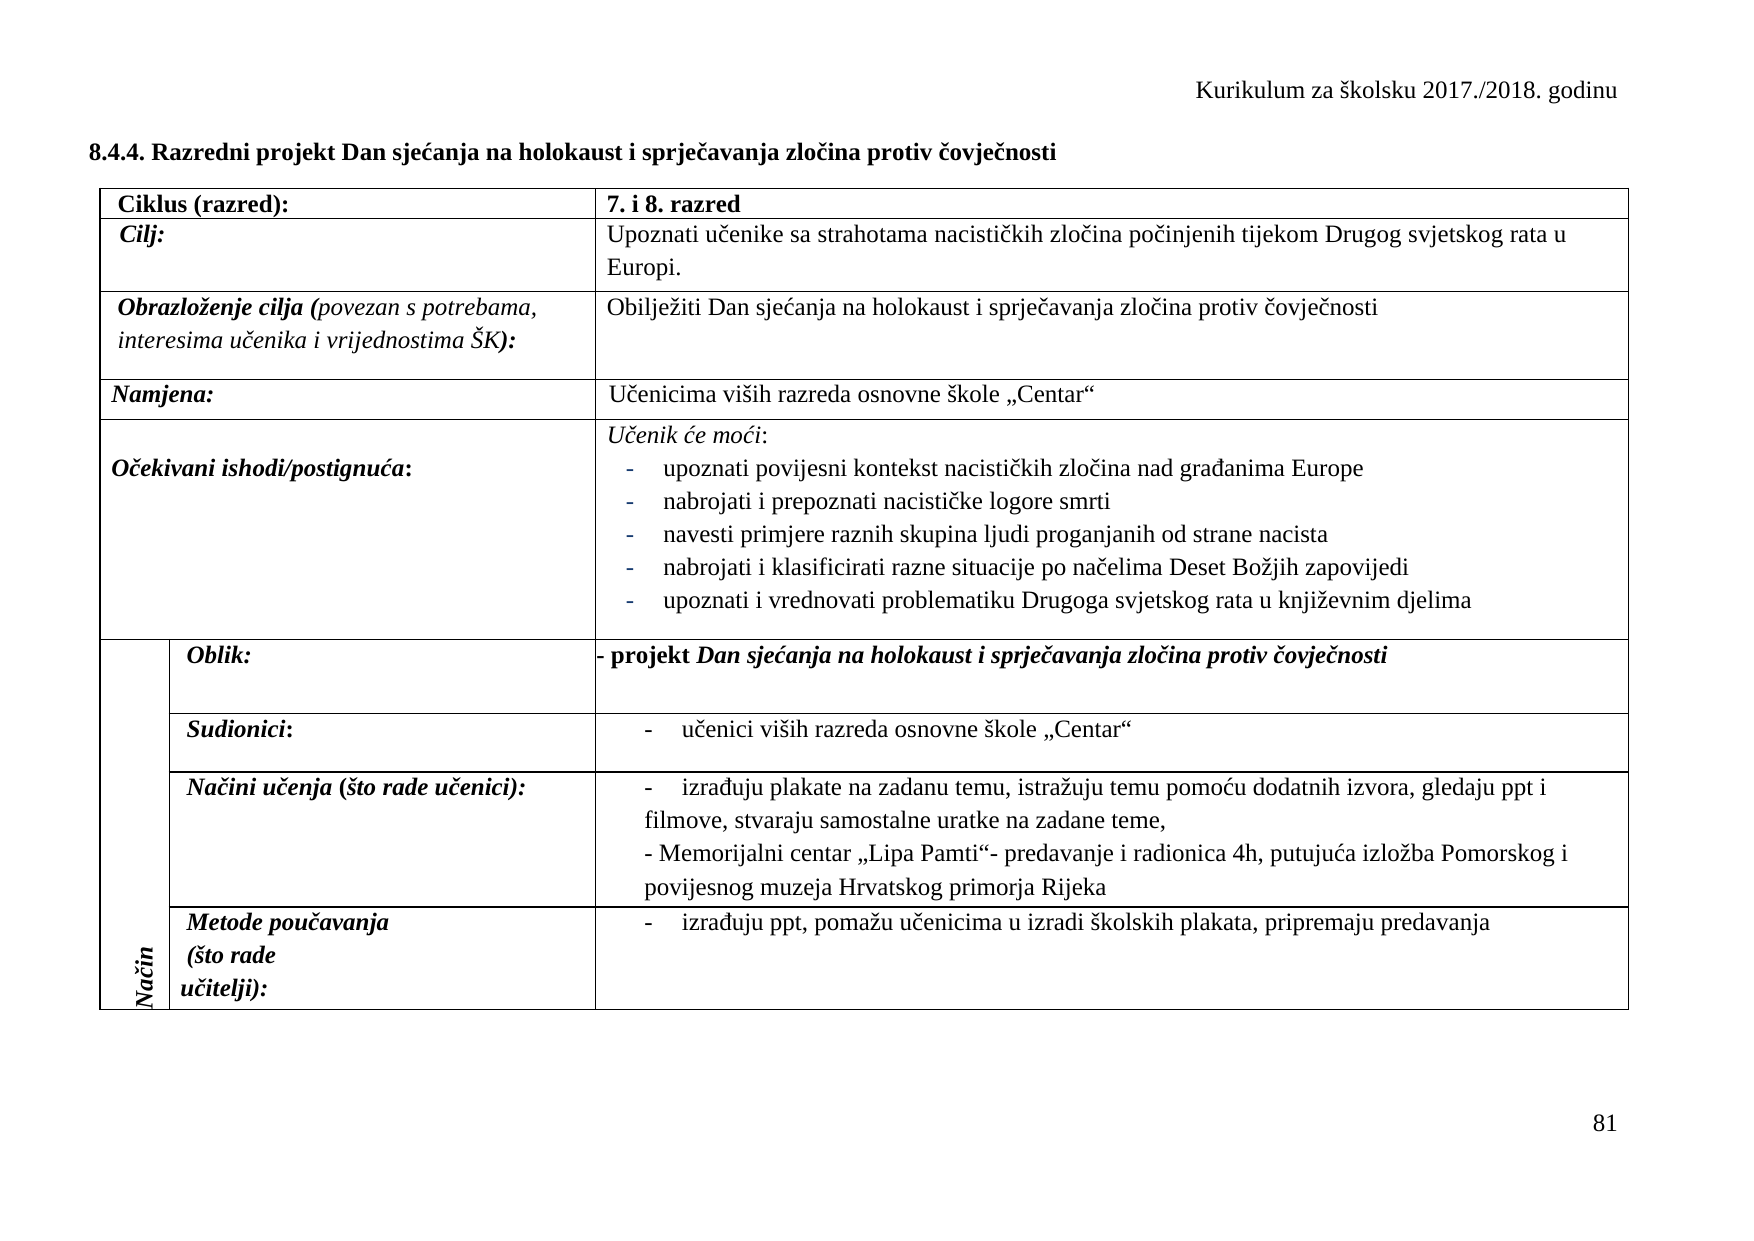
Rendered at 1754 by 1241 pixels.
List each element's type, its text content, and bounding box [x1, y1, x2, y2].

table_cell Sudionici: [170, 714, 595, 771]
table_cell - učenici viših razreda osnovne škole „Centar“ [596, 714, 1628, 771]
table_cell Cilj: [101, 219, 595, 291]
table_header Ciklus (razred): [101, 189, 595, 218]
table_cell Načini učenja (što rade učenici): [170, 773, 595, 906]
table_cell Obrazloženje cilja (povezan s potrebama, interesima učenika i vrijednostima ŠK): [101, 292, 595, 378]
table_cell - izrađuju plakate na zadanu temu, istražuju temu pomoću dodatnih izvora, gledaju ppt i filmove, stvaraju samostalne uratke na zadane teme, - Memorijalni centar „Lipa Pamti“- predavanje i radionica 4h, putujuća izložba Pomorskog i povijesnog muzeja Hrvatskog primorja Rijeka [596, 773, 1628, 906]
table_cell Učenik će moći: upoznati povijesni kontekst nacističkih zločina nad građanima Europe nabrojati i prepoznati nacističke logore smrti navesti primjere raznih skupina ljudi proganjanih od strane nacista nabrojati i klasificirati razne situacije po načelima Deset Božjih zapovijedi upoznati i vrednovati problematiku Drugoga svjetskog rata u književnim djelima - prepoznati katedralu sv.Vida [596, 420, 1628, 639]
table_cell Namjena: [101, 380, 595, 419]
table_cell Upoznati učenike sa strahotama nacističkih zločina počinjenih tijekom Drugog svjetskog rata u Europi. [596, 219, 1628, 291]
table_cell - projekt Dan sjećanja na holokaust i sprječavanja zločina protiv čovječnosti [596, 640, 1628, 713]
table_cell - izrađuju ppt, pomažu učenicima u izradi školskih plakata, pripremaju predavanja [596, 908, 1628, 1009]
subtitle 8.4.4. Razredni projekt Dan sjećanja na holokaust i sprječavanja zločina protiv čovječnosti [89, 137, 1617, 165]
table_cell Način realizacije [101, 640, 169, 1009]
table_header 7. i 8. razred [596, 189, 1628, 218]
table_cell Metode poučavanja (što rade učitelji): [170, 908, 595, 1009]
table_cell Obilježiti Dan sjećanja na holokaust i sprječavanja zločina protiv čovječnosti [596, 292, 1628, 378]
table_cell Očekivani ishodi/postignuća: [101, 420, 595, 639]
table_cell Učenicima viših razreda osnovne škole „Centar“ [596, 380, 1628, 419]
table_cell Oblik: [170, 640, 595, 713]
